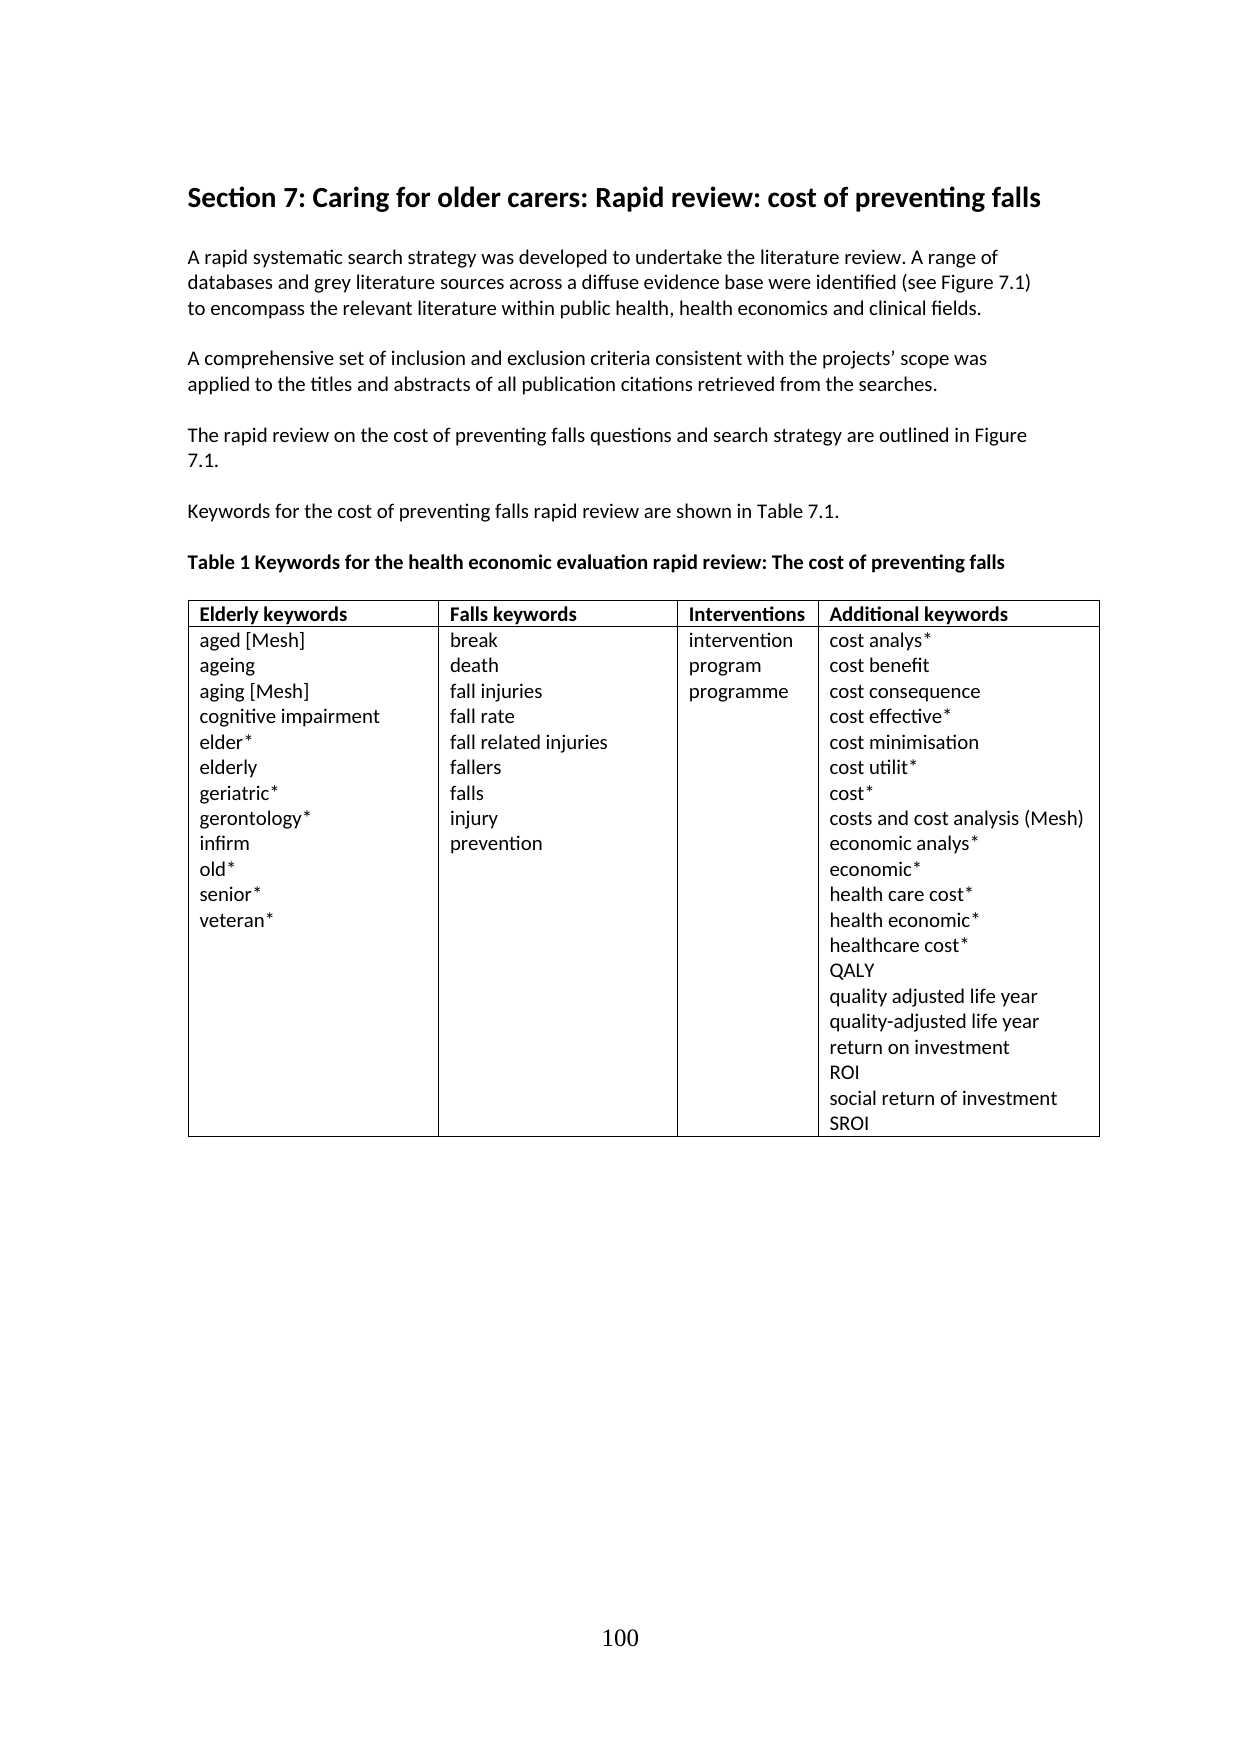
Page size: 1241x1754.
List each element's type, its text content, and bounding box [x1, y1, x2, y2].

text Keywords for the cost of preventing falls rapid review are shown in Table 7.1. [187, 498, 1053, 523]
table_header Additional keywords [819, 601, 1099, 626]
text A rapid systematic search strategy was developed to undertake the literature review. A range of databases and grey literature sources across a diffuse evidence base were identified (see Figure 7.1) to encompass the relevant literature within public health, health economics and clinical fields. [187, 244, 1053, 320]
table_cell intervention program programme [678, 627, 818, 1136]
subtitle Section 7: Caring for older carers: Rapid review: cost of preventing falls [187, 179, 1053, 215]
text Table 1 Keywords for the health economic evaluation rapid review: The cost of preventing falls [187, 549, 1053, 574]
table_cell cost analys* cost benefit cost consequence cost effective* cost minimisation cost utilit* cost* costs and cost analysis (Mesh) economic analys* economic* health care cost* health economic* healthcare cost* QALY quality adjusted life year quality-adjusted life year return on investment ROI social return of investment SROI [819, 627, 1099, 1136]
table_cell aged [Mesh] ageing aging [Mesh] cognitive impairment elder* elderly geriatric* gerontology* infirm old* senior* veteran* [189, 627, 438, 1136]
table_header Interventions [678, 601, 818, 626]
text A comprehensive set of inclusion and exclusion criteria consistent with the projects’ scope was applied to the titles and abstracts of all publication citations retrieved from the searches. [187, 346, 1053, 396]
text The rapid review on the cost of preventing falls questions and search strategy are outlined in Figure 7.1. [187, 422, 1053, 473]
table_header Elderly keywords [189, 601, 438, 626]
table_cell break death fall injuries fall rate fall related injuries fallers falls injury prevention [439, 627, 677, 1136]
table_header Falls keywords [439, 601, 677, 626]
